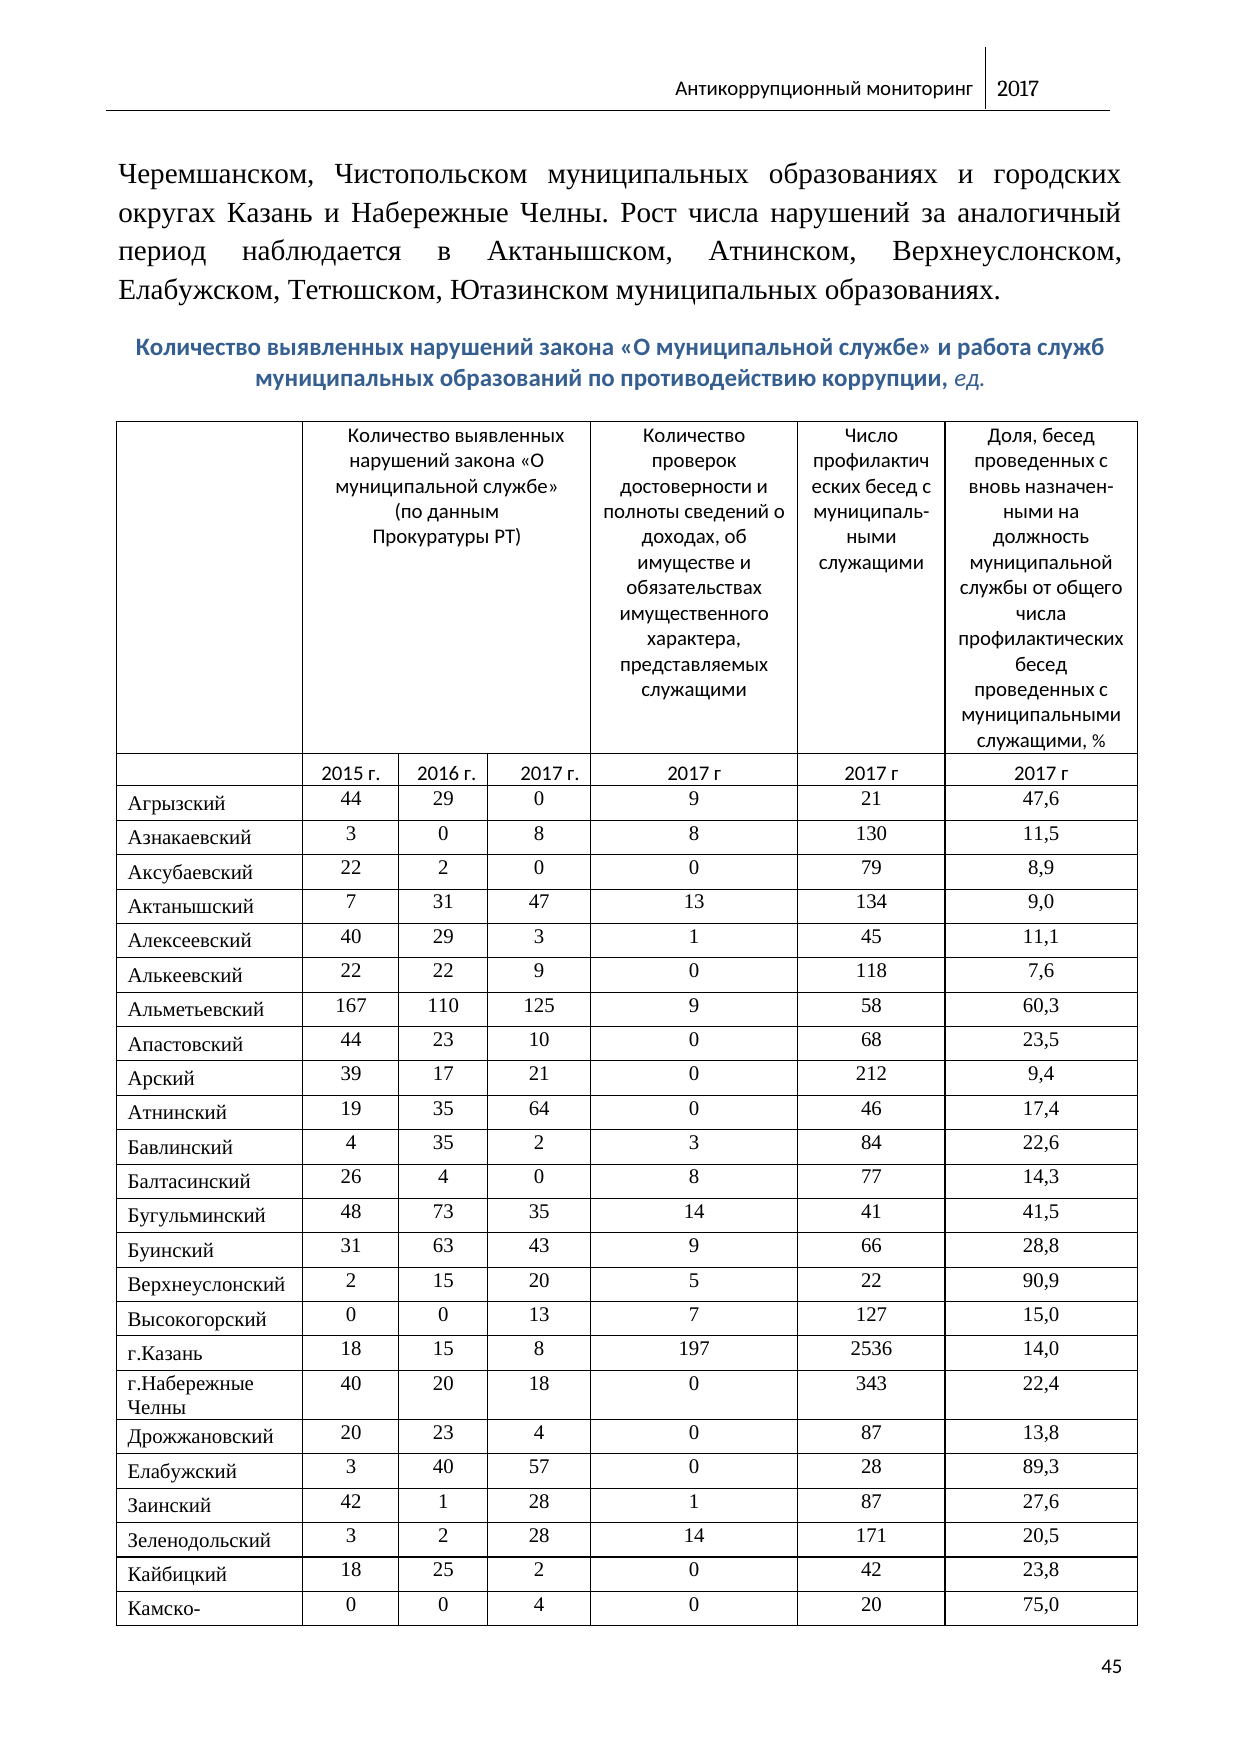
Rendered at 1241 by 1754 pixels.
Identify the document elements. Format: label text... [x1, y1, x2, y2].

table_cell Актанышский [117, 890, 302, 923]
table_header Количество проверок достоверности и полноты сведений о доходах, об имуществе и обязательствах имущественного характера, представляемых служащими [591, 422, 797, 752]
table_cell 0 [591, 1027, 797, 1060]
table_cell 1 [399, 1489, 487, 1522]
table_cell 20 [303, 1420, 398, 1453]
table_cell 2017 г [798, 754, 944, 785]
table_cell 13 [591, 890, 797, 923]
table_cell 28 [488, 1489, 590, 1522]
table_cell 9 [488, 958, 590, 992]
table_cell 40 [303, 1371, 398, 1419]
table_cell 0 [591, 1558, 797, 1591]
table_cell 42 [303, 1489, 398, 1522]
table_cell 23 [399, 1420, 487, 1453]
table_cell 2 [399, 855, 487, 888]
table_cell 15 [399, 1268, 487, 1301]
table_cell 31 [303, 1233, 398, 1267]
table_cell Верхнеуслонский [117, 1268, 302, 1301]
table_cell 9 [591, 1233, 797, 1267]
table_cell 11,1 [946, 924, 1137, 957]
table_cell Аксубаевский [117, 855, 302, 888]
table_cell 7 [591, 1302, 797, 1335]
table_cell 19 [303, 1096, 398, 1129]
table_cell 46 [798, 1096, 944, 1129]
table_cell 3 [488, 924, 590, 957]
table_cell 47 [488, 890, 590, 923]
table_cell 0 [399, 1302, 487, 1335]
table_cell 0 [303, 1592, 398, 1625]
table_cell 5 [591, 1268, 797, 1301]
table_cell Бугульминский [117, 1199, 302, 1232]
table_cell Зеленодольский [117, 1523, 302, 1556]
table_cell Атнинский [117, 1096, 302, 1129]
table_cell 44 [303, 1027, 398, 1060]
table_cell 2015 г. [303, 754, 398, 785]
table_cell 1 [591, 924, 797, 957]
table_cell 17,4 [946, 1096, 1137, 1129]
table_cell 18 [303, 1558, 398, 1591]
table_cell 28 [798, 1454, 944, 1488]
table_cell 25 [399, 1558, 487, 1591]
table_cell 41,5 [946, 1199, 1137, 1232]
table_cell 39 [303, 1061, 398, 1095]
table_cell 89,3 [946, 1454, 1137, 1488]
table_cell 0 [488, 855, 590, 888]
table_cell 23,5 [946, 1027, 1137, 1060]
table_cell 4 [488, 1420, 590, 1453]
table_cell 0 [591, 958, 797, 992]
table_cell 15 [399, 1336, 487, 1370]
table_cell 87 [798, 1420, 944, 1453]
table_cell 64 [488, 1096, 590, 1129]
table_cell 28 [488, 1523, 590, 1556]
table_cell Альметьевский [117, 993, 302, 1026]
table_cell 22,6 [946, 1130, 1137, 1163]
table_cell 42 [798, 1558, 944, 1591]
table_cell 22 [303, 958, 398, 992]
table_cell 44 [303, 786, 398, 820]
table_cell 28,8 [946, 1233, 1137, 1267]
table_cell 134 [798, 890, 944, 923]
table_cell Буинский [117, 1233, 302, 1267]
table_cell 4 [399, 1165, 487, 1198]
table_cell 8 [591, 821, 797, 854]
table_cell 8 [488, 821, 590, 854]
table_cell 2 [488, 1130, 590, 1163]
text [118, 156, 1122, 305]
table_cell 79 [798, 855, 944, 888]
table_cell Заинский [117, 1489, 302, 1522]
table_cell 23,8 [946, 1558, 1137, 1591]
table_cell 45 [798, 924, 944, 957]
table_cell 20 [399, 1371, 487, 1419]
table_cell 0 [488, 1165, 590, 1198]
table_cell 13,8 [946, 1420, 1137, 1453]
table_cell 18 [488, 1371, 590, 1419]
table_cell 2 [399, 1523, 487, 1556]
table_cell 73 [399, 1199, 487, 1232]
table_cell 60,3 [946, 993, 1137, 1026]
table_cell 14 [591, 1199, 797, 1232]
table_cell 26 [303, 1165, 398, 1198]
table_cell 343 [798, 1371, 944, 1419]
table_cell 0 [591, 1592, 797, 1625]
table_cell 40 [303, 924, 398, 957]
table_cell 130 [798, 821, 944, 854]
table_cell 171 [798, 1523, 944, 1556]
table_cell 0 [591, 1454, 797, 1488]
table_cell 10 [488, 1027, 590, 1060]
table_cell [117, 754, 302, 785]
table_cell 2 [303, 1268, 398, 1301]
table_cell 27,6 [946, 1489, 1137, 1522]
table_cell 63 [399, 1233, 487, 1267]
table_header Количество выявленных нарушений закона «О муниципальной службе» (по данным Прокуратуры РТ) [303, 422, 590, 752]
table_cell 20,5 [946, 1523, 1137, 1556]
table_cell 0 [591, 1061, 797, 1095]
table_header Доля, бесед проведенных с вновь назначен-ными на должность муниципальной службы от общего числа профилактических бесед проведенных с муниципальными служащими, % [946, 422, 1137, 752]
table_cell 31 [399, 890, 487, 923]
table_cell 66 [798, 1233, 944, 1267]
table_cell 15,0 [946, 1302, 1137, 1335]
table_cell 3 [303, 1523, 398, 1556]
table_cell 4 [303, 1130, 398, 1163]
table_cell 29 [399, 786, 487, 820]
table_cell 0 [591, 1096, 797, 1129]
table_cell 2 [488, 1558, 590, 1591]
table_cell 1 [591, 1489, 797, 1522]
table_cell Елабужский [117, 1454, 302, 1488]
table_cell 0 [591, 1420, 797, 1453]
table_cell 0 [303, 1302, 398, 1335]
table_cell 9 [591, 786, 797, 820]
table_cell 35 [488, 1199, 590, 1232]
table_cell 2016 г. [399, 754, 487, 785]
table_cell 8 [488, 1336, 590, 1370]
table_cell Алькеевский [117, 958, 302, 992]
table_header Число профилактических бесед с муниципаль-ными служащими [798, 422, 944, 752]
table_cell Алексеевский [117, 924, 302, 957]
table_cell 57 [488, 1454, 590, 1488]
table_cell Балтасинский [117, 1165, 302, 1198]
table_cell 47,6 [946, 786, 1137, 820]
table_cell 8 [591, 1165, 797, 1198]
table_cell 7,6 [946, 958, 1137, 992]
table_cell 22 [399, 958, 487, 992]
table_cell Арский [117, 1061, 302, 1095]
table_cell 41 [798, 1199, 944, 1232]
table_cell Дрожжановский [117, 1420, 302, 1453]
table_cell 0 [488, 786, 590, 820]
table_cell 68 [798, 1027, 944, 1060]
table_cell 14 [591, 1523, 797, 1556]
table_cell 212 [798, 1061, 944, 1095]
table_cell 3 [303, 1454, 398, 1488]
table_cell 9,0 [946, 890, 1137, 923]
table_cell 18 [303, 1336, 398, 1370]
table_cell 23 [399, 1027, 487, 1060]
table_cell 22 [798, 1268, 944, 1301]
table_cell 110 [399, 993, 487, 1026]
table_cell Агрызский [117, 786, 302, 820]
table_cell 20 [488, 1268, 590, 1301]
table_cell 22 [303, 855, 398, 888]
table_cell 20 [798, 1592, 944, 1625]
table_cell 21 [488, 1061, 590, 1095]
table_cell 0 [399, 1592, 487, 1625]
table_cell 3 [303, 821, 398, 854]
table_cell 14,0 [946, 1336, 1137, 1370]
table_cell Бавлинский [117, 1130, 302, 1163]
table_header [117, 422, 302, 752]
table_cell 29 [399, 924, 487, 957]
table_cell 8,9 [946, 855, 1137, 888]
table_cell 22,4 [946, 1371, 1137, 1419]
table_cell 3 [591, 1130, 797, 1163]
table_cell Азнакаевский [117, 821, 302, 854]
table_cell 87 [798, 1489, 944, 1522]
table_cell 48 [303, 1199, 398, 1232]
table_cell г.Казань [117, 1336, 302, 1370]
table_cell 90,9 [946, 1268, 1137, 1301]
table_cell 43 [488, 1233, 590, 1267]
table_cell Кайбицкий [117, 1558, 302, 1591]
table_cell 40 [399, 1454, 487, 1488]
table_cell 14,3 [946, 1165, 1137, 1198]
table_cell 9,4 [946, 1061, 1137, 1095]
table_cell 167 [303, 993, 398, 1026]
table_cell 0 [399, 821, 487, 854]
table_cell Апастовский [117, 1027, 302, 1060]
text Количество выявленных нарушений закона «О муниципальной службе» и работа служб муниципальных образований по противодействию коррупции, ед. [118, 331, 1122, 392]
table_cell 2017 г. [488, 754, 590, 785]
table_cell 0 [591, 855, 797, 888]
table_cell 13 [488, 1302, 590, 1335]
table_cell 4 [488, 1592, 590, 1625]
table_cell 125 [488, 993, 590, 1026]
table_cell 2536 [798, 1336, 944, 1370]
table_cell 35 [399, 1096, 487, 1129]
table_cell 197 [591, 1336, 797, 1370]
table_cell 2017 г [946, 754, 1137, 785]
table_cell Высокогорский [117, 1302, 302, 1335]
table_cell 118 [798, 958, 944, 992]
table_cell 77 [798, 1165, 944, 1198]
table_cell Камско-Устьинский [117, 1592, 302, 1625]
table_cell 9 [591, 993, 797, 1026]
table_cell 35 [399, 1130, 487, 1163]
table_cell 11,5 [946, 821, 1137, 854]
table_cell 21 [798, 786, 944, 820]
table_cell 58 [798, 993, 944, 1026]
table_cell 75,0 [946, 1592, 1137, 1625]
table_cell 84 [798, 1130, 944, 1163]
table_cell 0 [591, 1371, 797, 1419]
table_cell 127 [798, 1302, 944, 1335]
table_cell 17 [399, 1061, 487, 1095]
table_cell 7 [303, 890, 398, 923]
table_cell 2017 г [591, 754, 797, 785]
table_cell г.Набережные Челны [117, 1371, 302, 1419]
